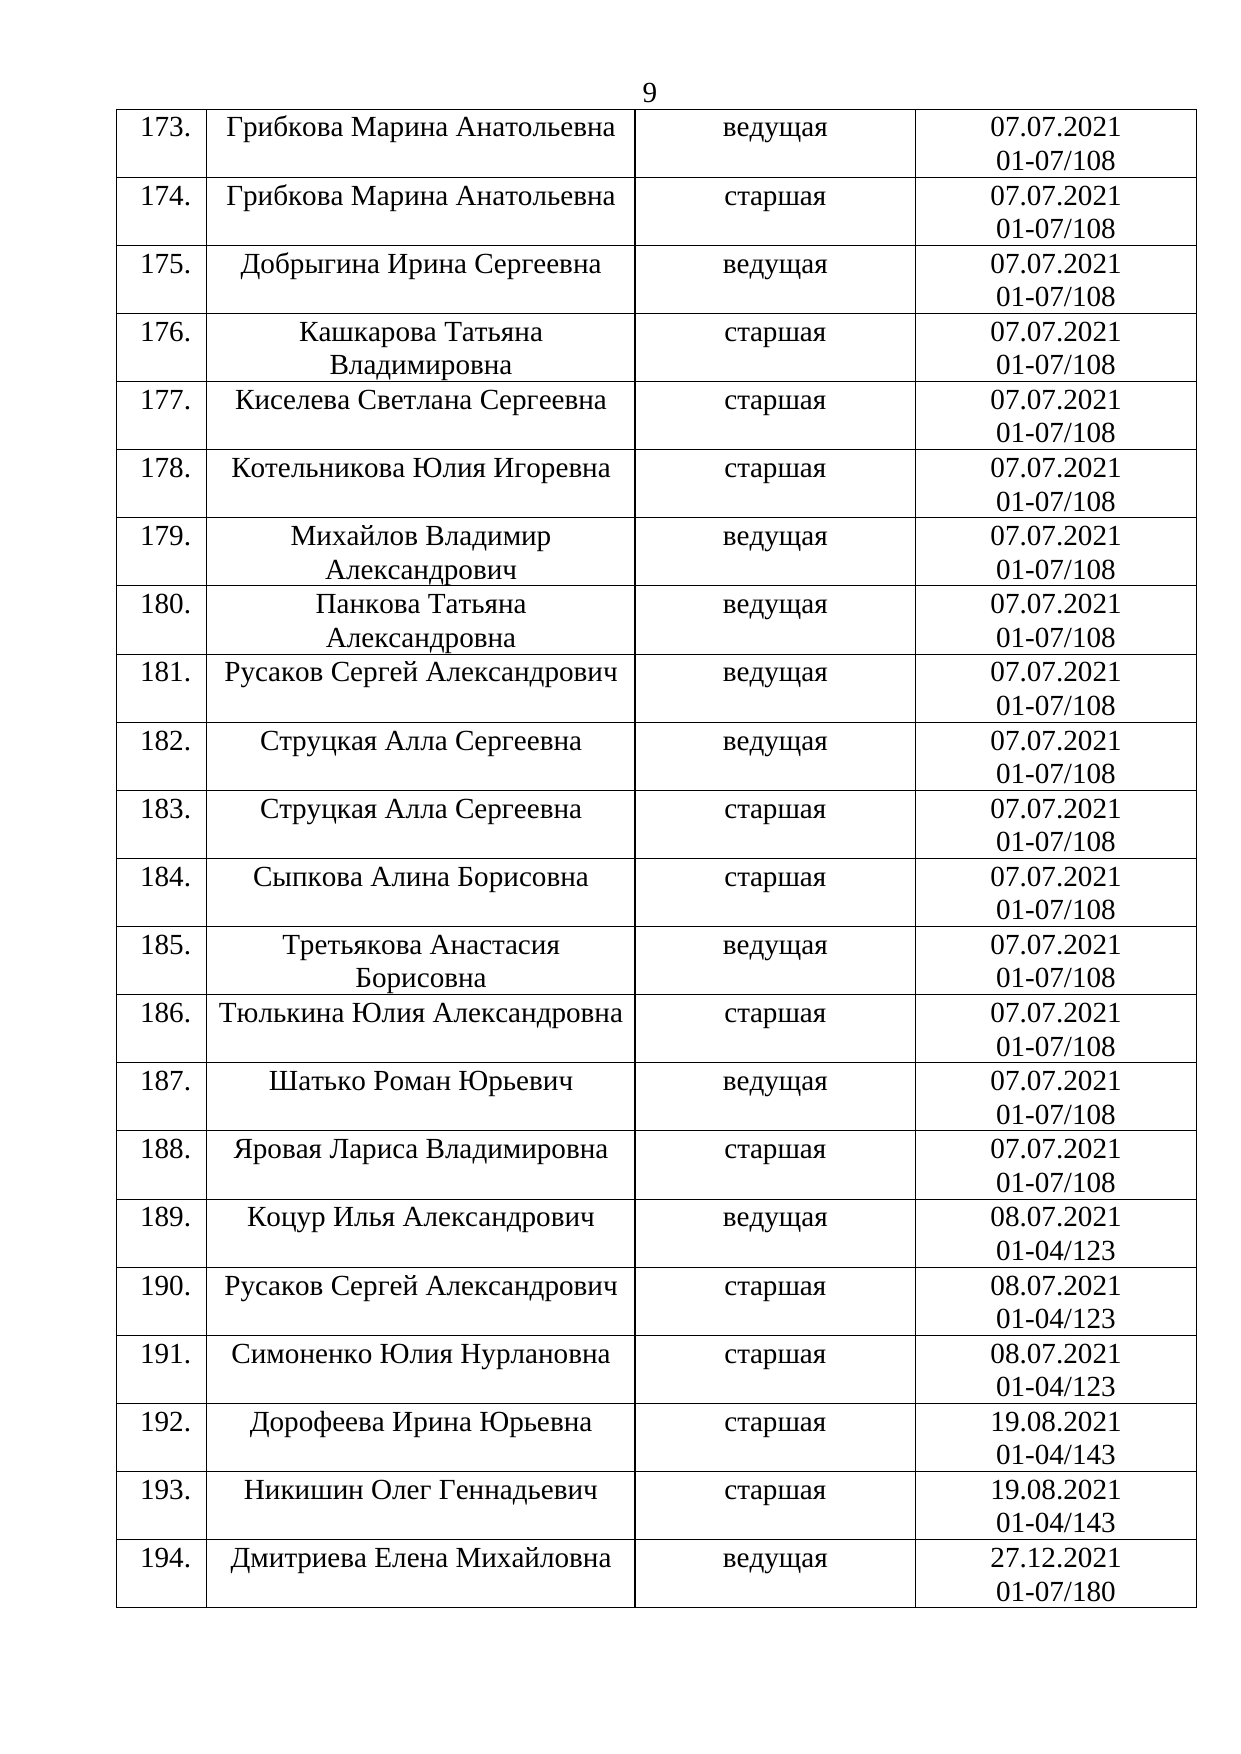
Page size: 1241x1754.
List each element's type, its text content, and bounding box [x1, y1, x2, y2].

table_cell 07.07.2021 01-07/108 [916, 450, 1196, 517]
table_cell старшая [636, 450, 915, 517]
table_cell [117, 586, 206, 653]
table_cell 07.07.2021 01-07/108 [916, 246, 1196, 313]
table_cell старшая [636, 1131, 915, 1198]
table_cell Панкова Татьяна Александровна [207, 586, 634, 653]
table_cell [117, 1268, 206, 1335]
table_cell [117, 1336, 206, 1403]
table_cell старшая [636, 1404, 915, 1471]
table_cell [117, 791, 206, 858]
table_cell [117, 314, 206, 381]
table_cell Шатько Роман Юрьевич [207, 1063, 634, 1130]
table_cell [117, 110, 206, 177]
table_cell [117, 927, 206, 994]
table_cell ведущая [636, 1200, 915, 1267]
table_cell Никишин Олег Геннадьевич [207, 1472, 634, 1539]
table_cell старшая [636, 314, 915, 381]
table_cell Струцкая Алла Сергеевна [207, 791, 634, 858]
table_cell [117, 859, 206, 926]
table_cell [117, 382, 206, 449]
table_cell старшая [636, 382, 915, 449]
table_cell старшая [636, 859, 915, 926]
table_cell Русаков Сергей Александрович [207, 655, 634, 722]
table_cell Михайлов Владимир Александрович [207, 518, 634, 585]
table_cell 07.07.2021 01-07/108 [916, 382, 1196, 449]
table_cell Киселева Светлана Сергеевна [207, 382, 634, 449]
table_cell 07.07.2021 01-07/108 [916, 723, 1196, 790]
table_cell [117, 518, 206, 585]
table_cell ведущая [636, 110, 915, 177]
table_cell [117, 1131, 206, 1198]
table_cell 08.07.2021 01-04/123 [916, 1268, 1196, 1335]
table_cell старшая [636, 1472, 915, 1539]
table_cell 07.07.2021 01-07/108 [916, 859, 1196, 926]
table_cell 07.07.2021 01-07/108 [916, 995, 1196, 1062]
table_cell 07.07.2021 01-07/108 [916, 1063, 1196, 1130]
table_cell 19.08.2021 01-04/143 [916, 1404, 1196, 1471]
table_cell 08.07.2021 01-04/123 [916, 1200, 1196, 1267]
table_cell ведущая [636, 723, 915, 790]
table_cell ведущая [636, 518, 915, 585]
table_cell [117, 450, 206, 517]
table_cell Яровая Лариса Владимировна [207, 1131, 634, 1198]
table_cell [117, 178, 206, 245]
table_cell 07.07.2021 01-07/108 [916, 518, 1196, 585]
table_cell ведущая [636, 1540, 915, 1607]
table_cell старшая [636, 1268, 915, 1335]
table_cell [117, 995, 206, 1062]
table_cell 07.07.2021 01-07/108 [916, 178, 1196, 245]
table_cell старшая [636, 1336, 915, 1403]
table_cell [117, 1063, 206, 1130]
table_cell Сыпкова Алина Борисовна [207, 859, 634, 926]
table_cell 07.07.2021 01-07/108 [916, 927, 1196, 994]
table_cell 07.07.2021 01-07/108 [916, 791, 1196, 858]
table_cell ведущая [636, 1063, 915, 1130]
table_cell Дмитриева Елена Михайловна [207, 1540, 634, 1607]
table_cell [117, 723, 206, 790]
table_cell Кашкарова Татьяна Владимировна [207, 314, 634, 381]
table_cell Симоненко Юлия Нурлановна [207, 1336, 634, 1403]
table_cell 07.07.2021 01-07/108 [916, 1131, 1196, 1198]
table_cell 07.07.2021 01-07/108 [916, 586, 1196, 653]
table_cell ведущая [636, 246, 915, 313]
table_cell [117, 1404, 206, 1471]
table_cell старшая [636, 791, 915, 858]
table_cell [117, 246, 206, 313]
table_cell Коцур Илья Александрович [207, 1200, 634, 1267]
table_cell Добрыгина Ирина Сергеевна [207, 246, 634, 313]
table_cell [117, 1200, 206, 1267]
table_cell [916, 1540, 1196, 1607]
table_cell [916, 110, 1196, 177]
table_cell [117, 1540, 206, 1607]
table_cell 07.07.2021 01-07/108 [916, 655, 1196, 722]
table_cell старшая [636, 178, 915, 245]
table_cell ведущая [636, 586, 915, 653]
table_cell Грибкова Марина Анатольевна [207, 178, 634, 245]
table_cell Грибкова Марина Анатольевна [207, 110, 634, 177]
table_cell ведущая [636, 927, 915, 994]
table_cell 07.07.2021 01-07/108 [916, 314, 1196, 381]
table_cell Третьякова Анастасия Борисовна [207, 927, 634, 994]
table_cell Тюлькина Юлия Александровна [207, 995, 634, 1062]
table_cell [117, 1472, 206, 1539]
table_cell 08.07.2021 01-04/123 [916, 1336, 1196, 1403]
table_cell [117, 655, 206, 722]
table_cell Котельникова Юлия Игоревна [207, 450, 634, 517]
table_cell ведущая [636, 655, 915, 722]
table_cell 19.08.2021 01-04/143 [916, 1472, 1196, 1539]
table_cell Дорофеева Ирина Юрьевна [207, 1404, 634, 1471]
table_cell Русаков Сергей Александрович [207, 1268, 634, 1335]
table_cell старшая [636, 995, 915, 1062]
table_cell Струцкая Алла Сергеевна [207, 723, 634, 790]
